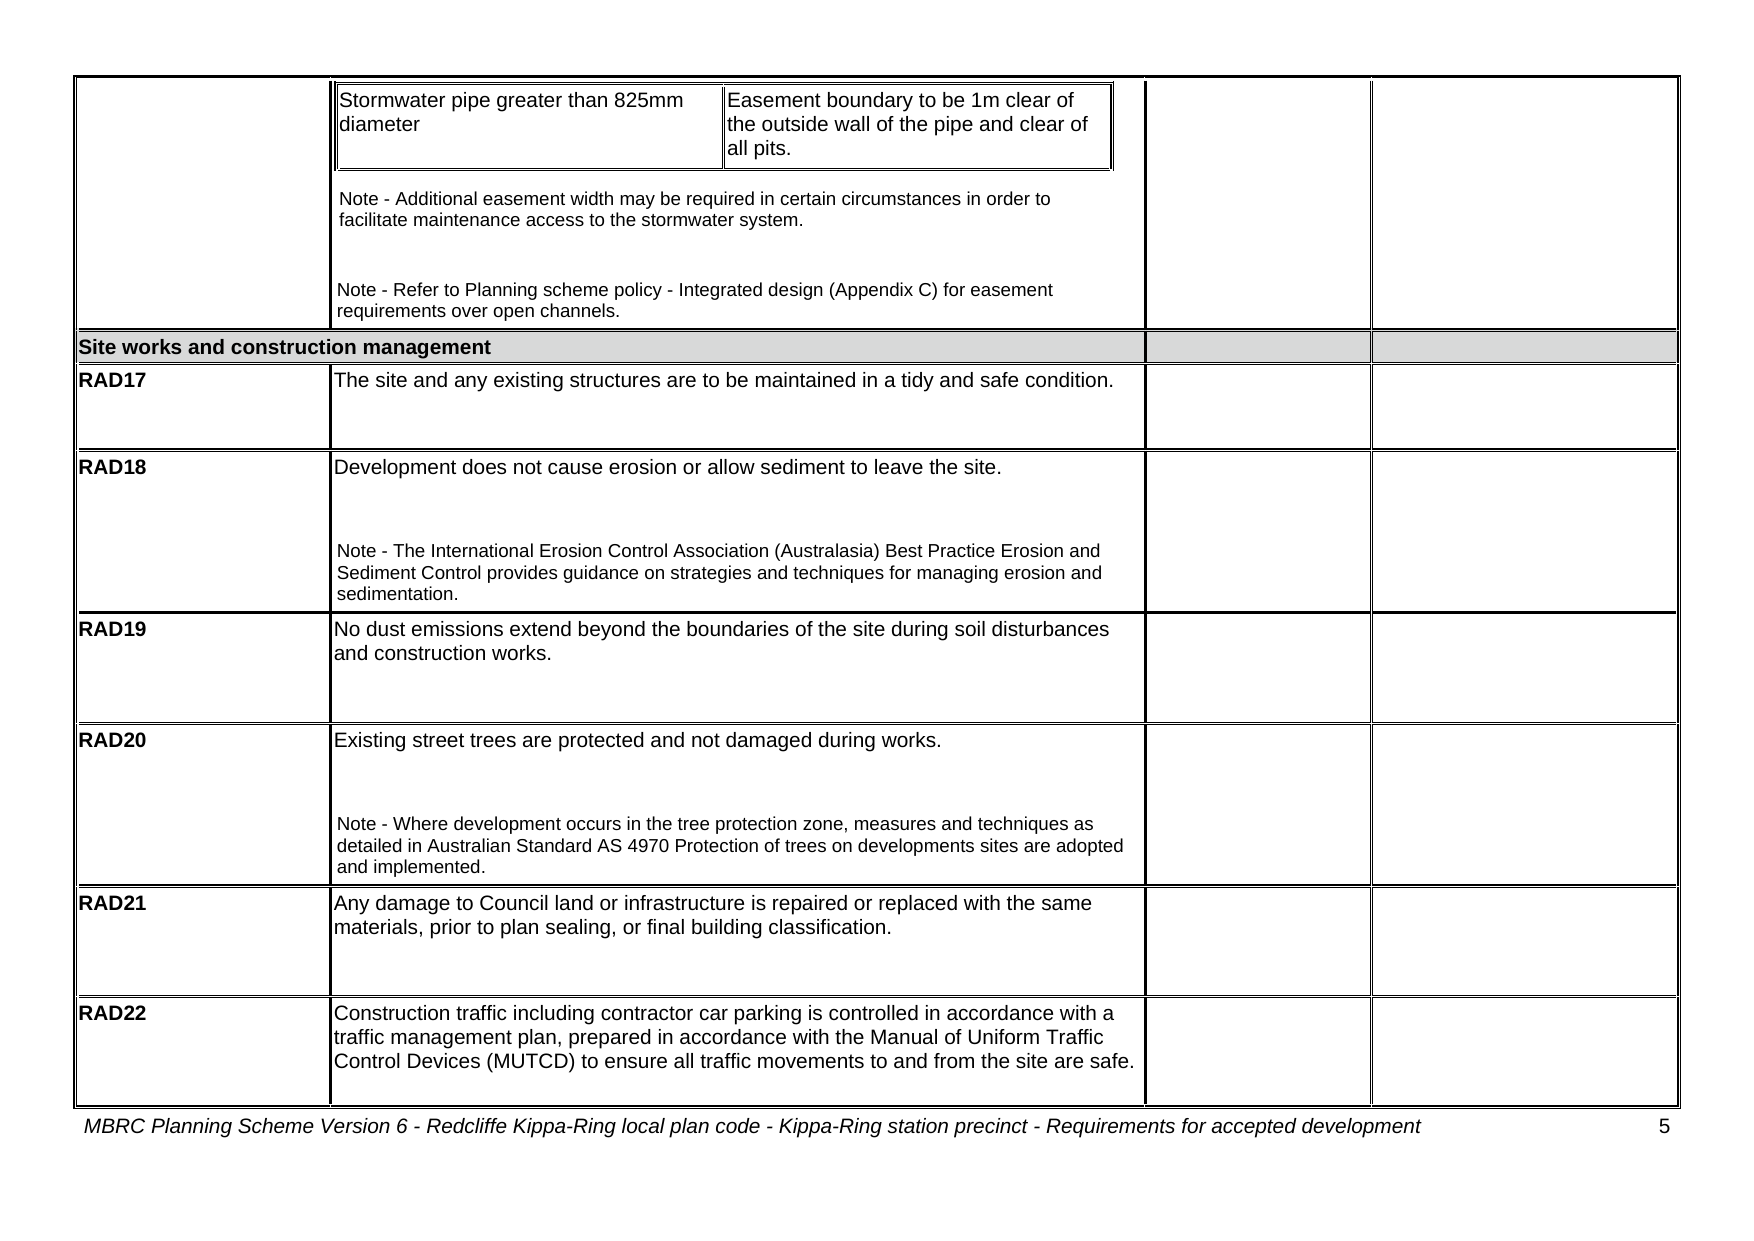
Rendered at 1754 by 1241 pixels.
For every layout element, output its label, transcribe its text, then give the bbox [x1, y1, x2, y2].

table_cell [1373, 721, 1678, 884]
table_cell RAD16 [77, 78, 330, 328]
table_cell RAD17 [75, 362, 330, 448]
table_cell RAD19 [77, 611, 329, 721]
table_cell [1145, 78, 1372, 328]
table_cell [1372, 995, 1679, 1105]
table_cell Development does not cause erosion or allow sediment to leave the site. [332, 452, 1144, 611]
table_cell RAD18 [77, 448, 329, 611]
table_cell Any damage to Council land or infrastructure is repaired or replaced with the same materials, prior to plan sealing, or final building classification. [332, 888, 1144, 995]
table_cell [1373, 328, 1678, 362]
table_cell [1147, 614, 1370, 721]
table_cell Site works and construction management [77, 328, 1144, 362]
table_cell [1147, 725, 1370, 884]
table_cell [1147, 332, 1370, 362]
table_cell [1145, 998, 1372, 1105]
table_cell [1373, 611, 1677, 721]
table_cell [1373, 448, 1678, 611]
table_cell [1147, 365, 1370, 448]
table_cell RAD20 [77, 721, 329, 884]
table_cell RAD21 [77, 884, 329, 995]
table_cell RAD22 [75, 995, 330, 1105]
table_cell The site and any existing structures are to be maintained in a tidy and safe condition. [332, 365, 1144, 448]
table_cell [330, 998, 1145, 1105]
table_cell [1147, 888, 1370, 995]
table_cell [330, 77, 1145, 328]
table_cell Existing street trees are protected and not damaged during works. [332, 725, 1144, 884]
table_cell [1372, 78, 1677, 328]
table_cell [1372, 362, 1679, 448]
table_cell [1147, 452, 1370, 611]
table_cell No dust emissions extend beyond the boundaries of the site during soil disturbances and construction works. [332, 614, 1144, 721]
table_cell [1373, 884, 1678, 995]
